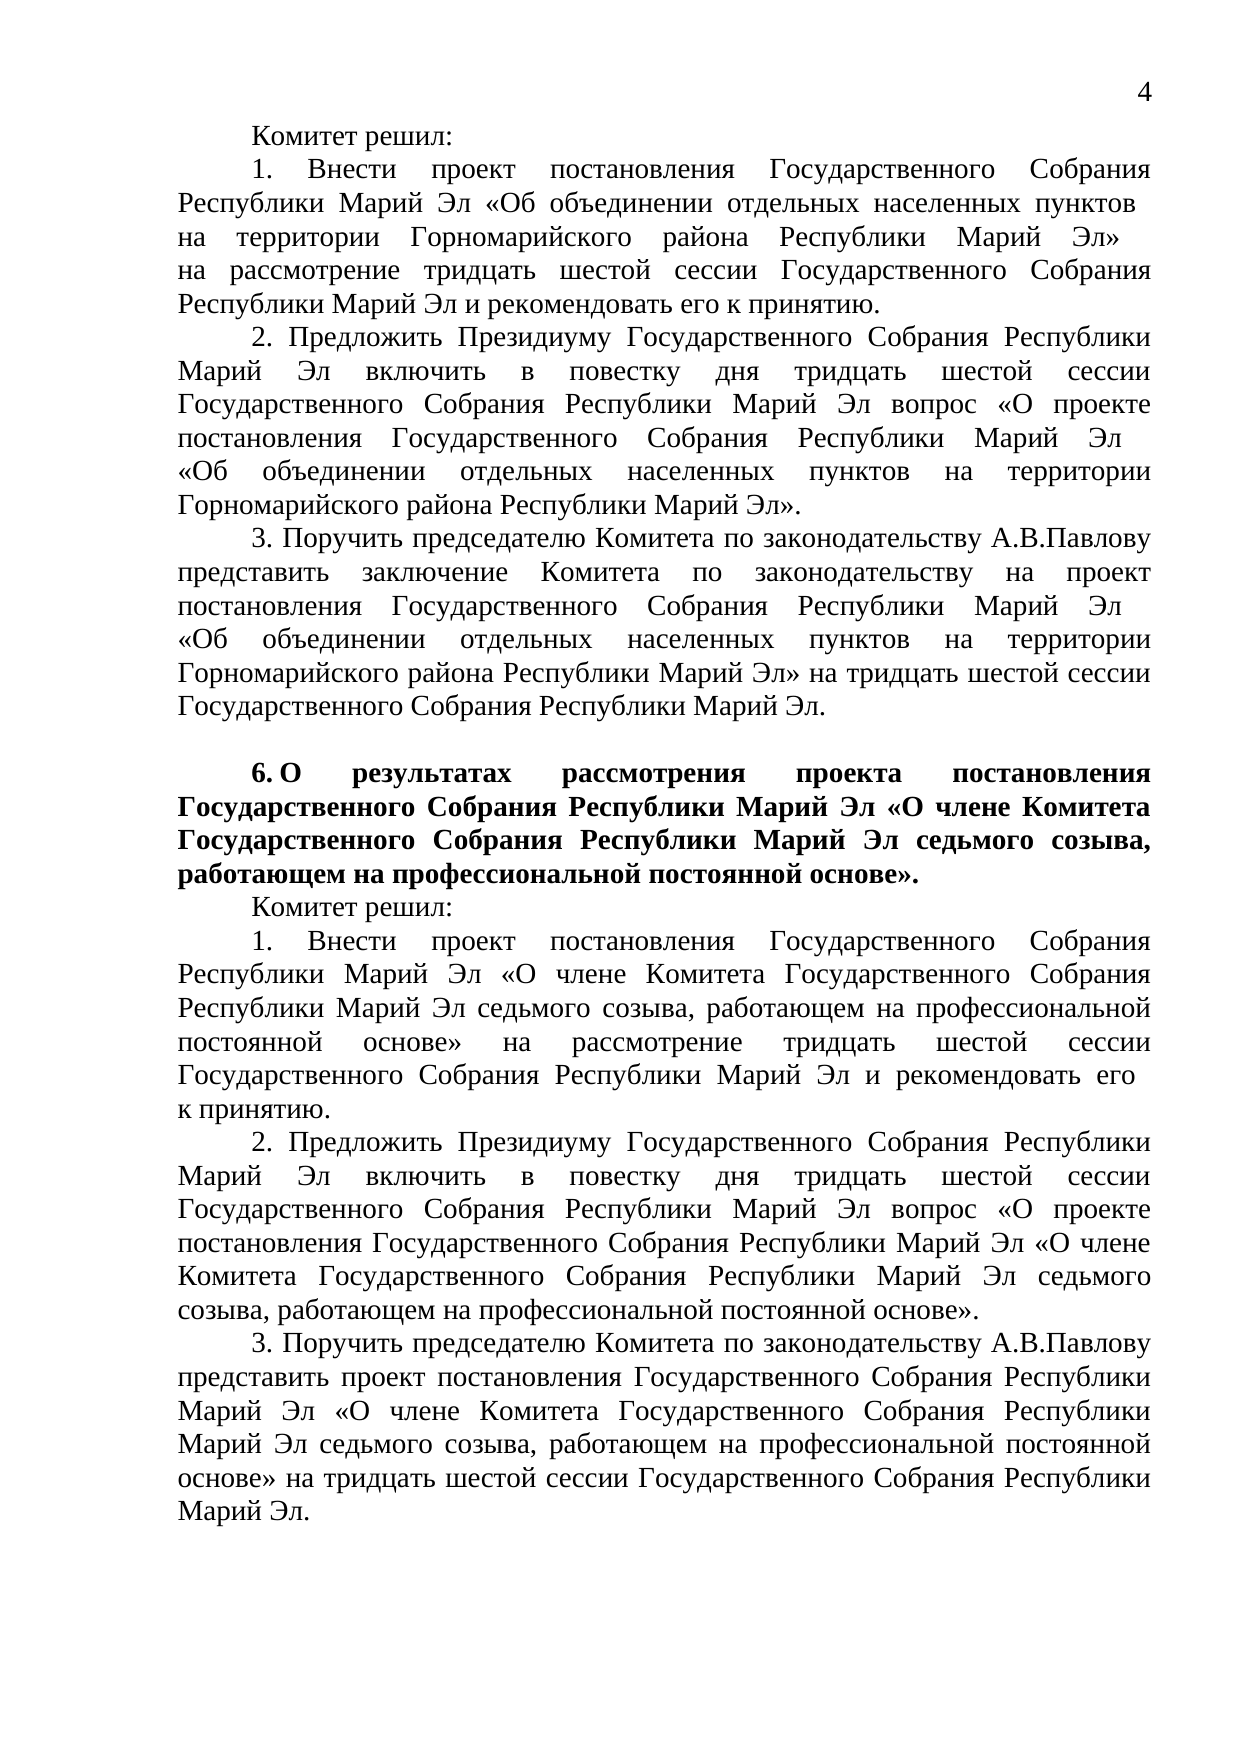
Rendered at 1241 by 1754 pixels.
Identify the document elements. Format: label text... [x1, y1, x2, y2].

text 2. Предложить Президиуму Государственного Собрания Республики Марий Эл включить в повестку дня тридцать шестой сессии Государственного Собрания Республики Марий Эл вопрос «О проекте постановления Государственного Собрания Республики Марий Эл «О члене Комитета Государственного Собрания Республики Марий Эл седьмого созыва, работающем на профессиональной постоянной основе». [177, 1124, 1152, 1326]
text Комитет решил: [177, 118, 1152, 152]
text 2. Предложить Президиуму Государственного Собрания Республики Марий Эл включить в повестку дня тридцать шестой сессии Государственного Собрания Республики Марий Эл вопрос «О проекте постановления Государственного Собрания Республики Марий Эл «Об объединении отдельных населенных пунктов на территории Горномарийского района Республики Марий Эл». [177, 319, 1152, 521]
text 3. Поручить председателю Комитета по законодательству А.В.Павлову представить заключение Комитета по законодательству на проект постановления Государственного Собрания Республики Марий Эл «Об объединении отдельных населенных пунктов на территории Горномарийского района Республики Марий Эл» на тридцать шестой сессии Государственного Собрания Республики Марий Эл. [177, 521, 1152, 722]
text 1. Внести проект постановления Государственного Собрания Республики Марий Эл «Об объединении отдельных населенных пунктов на территории Горномарийского района Республики Марий Эл» на рассмотрение тридцать шестой сессии Государственного Собрания Республики Марий Эл и рекомендовать его к принятию. [177, 152, 1152, 319]
text Комитет решил: [177, 889, 1152, 923]
text 3. Поручить председателю Комитета по законодательству А.В.Павлову представить проект постановления Государственного Собрания Республики Марий Эл «О члене Комитета Государственного Собрания Республики Марий Эл седьмого созыва, работающем на профессиональной постоянной основе» на тридцать шестой сессии Государственного Собрания Республики Марий Эл. [177, 1326, 1152, 1527]
text 1. Внести проект постановления Государственного Собрания Республики Марий Эл «О члене Комитета Государственного Собрания Республики Марий Эл седьмого созыва, работающем на профессиональной постоянной основе» на рассмотрение тридцать шестой сессии Государственного Собрания Республики Марий Эл и рекомендовать его к принятию. [177, 923, 1152, 1124]
text 6. О результатах рассмотрения проекта постановления Государственного Собрания Республики Марий Эл «О члене Комитета Государственного Собрания Республики Марий Эл седьмого созыва, работающем на профессиональной постоянной основе». [177, 755, 1152, 889]
